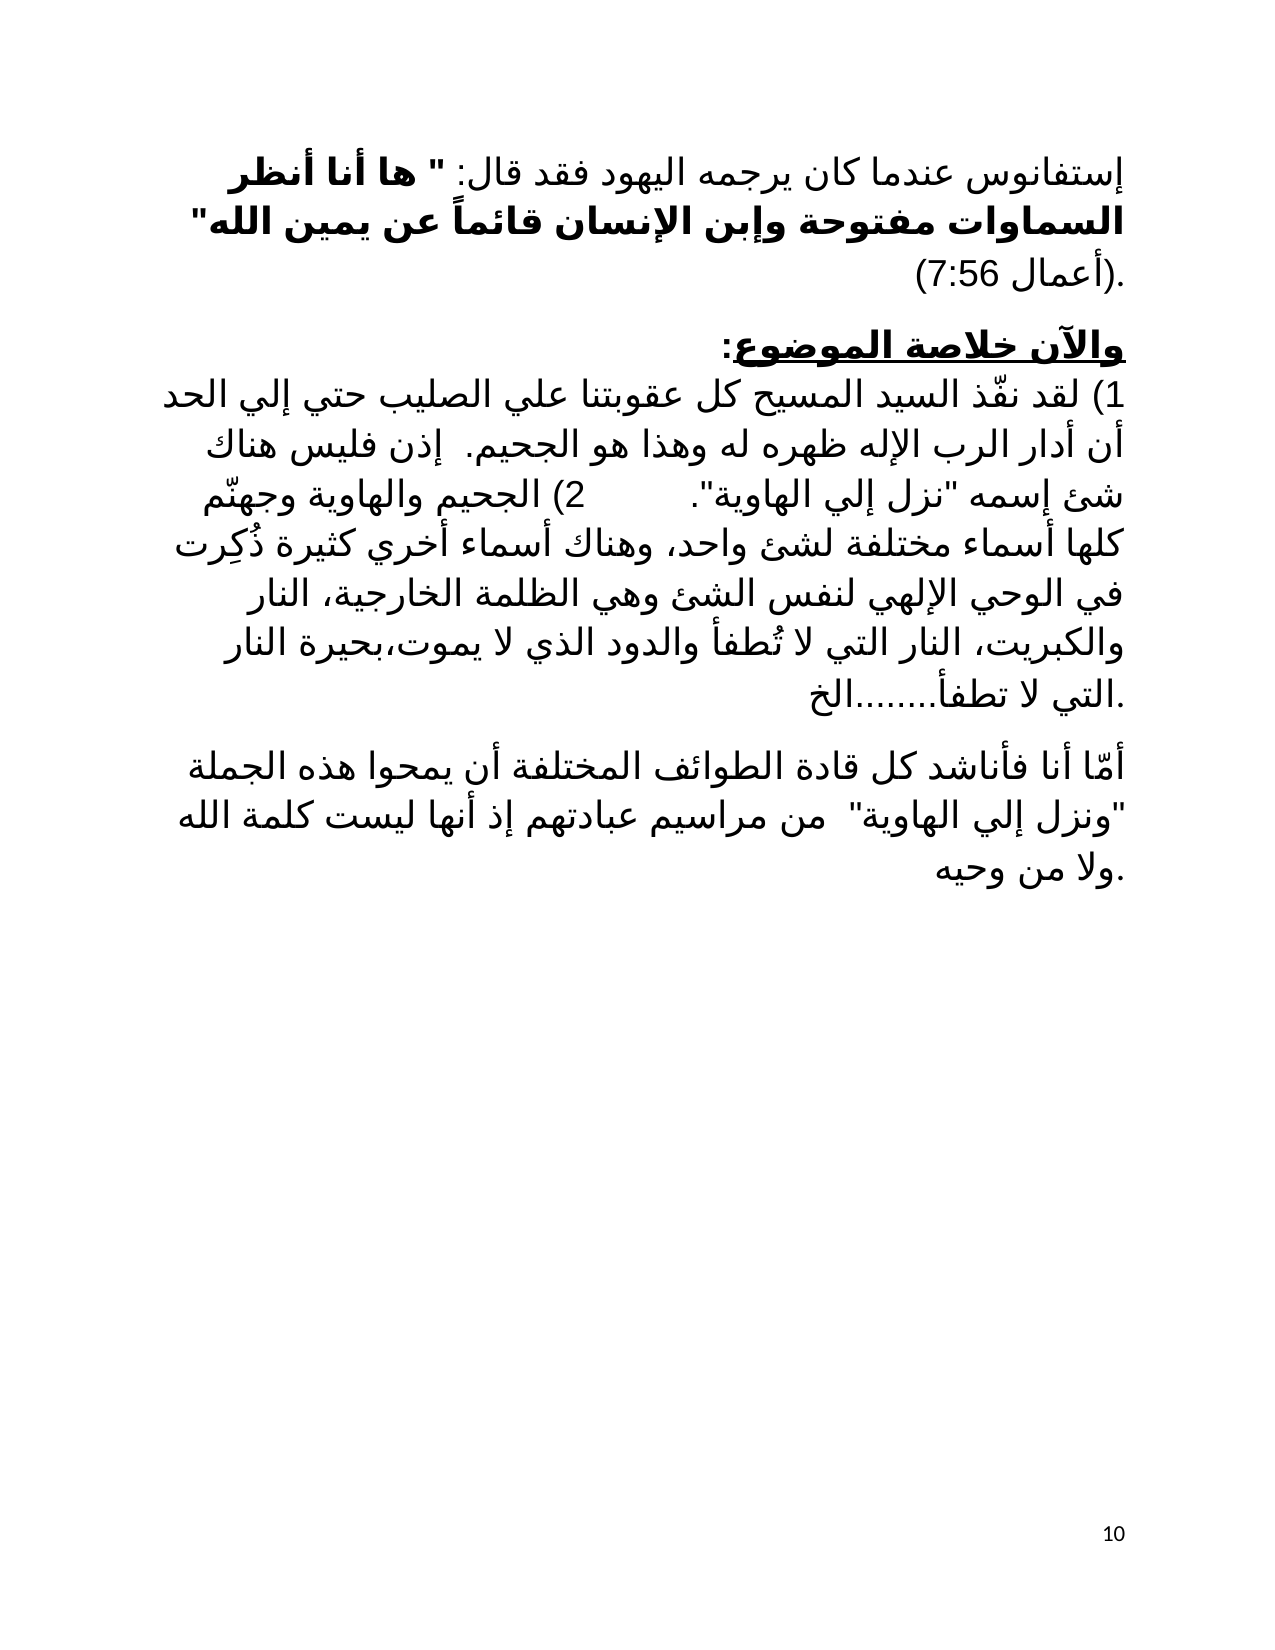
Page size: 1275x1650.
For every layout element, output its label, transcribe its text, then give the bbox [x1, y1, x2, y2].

text والآن خلاصة الموضوع: 1) لقد نفّذ السيد المسيح كل عقوبتنا علي الصليب حتي إلي الحد أن أدار الرب الإله ظهره له وهذا هو الجحيم. إذن فليس هناك شئ إسمه "نزل إلي الهاوية". 2) الجحيم والهاوية وجهنّم كلها أسماء مختلفة لشئ واحد، وهناك أسماء أخري كثيرة ذُكِرت في الوحي الإلهي لنفس الشئ وهي الظلمة الخارجية، النار والكبريت، النار التي لا تُطفأ والدود الذي لا يموت،بحيرة النار التي لا تطفأ........الخ. [150, 323, 1125, 716]
text أمّا أنا فأناشد كل قادة الطوائف المختلفة أن يمحوا هذه الجملة "ونزل إلي الهاوية" من مراسيم عبادتهم إذ أنها ليست كلمة الله ولا من وحيه. [150, 744, 1125, 924]
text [150, 150, 1125, 295]
